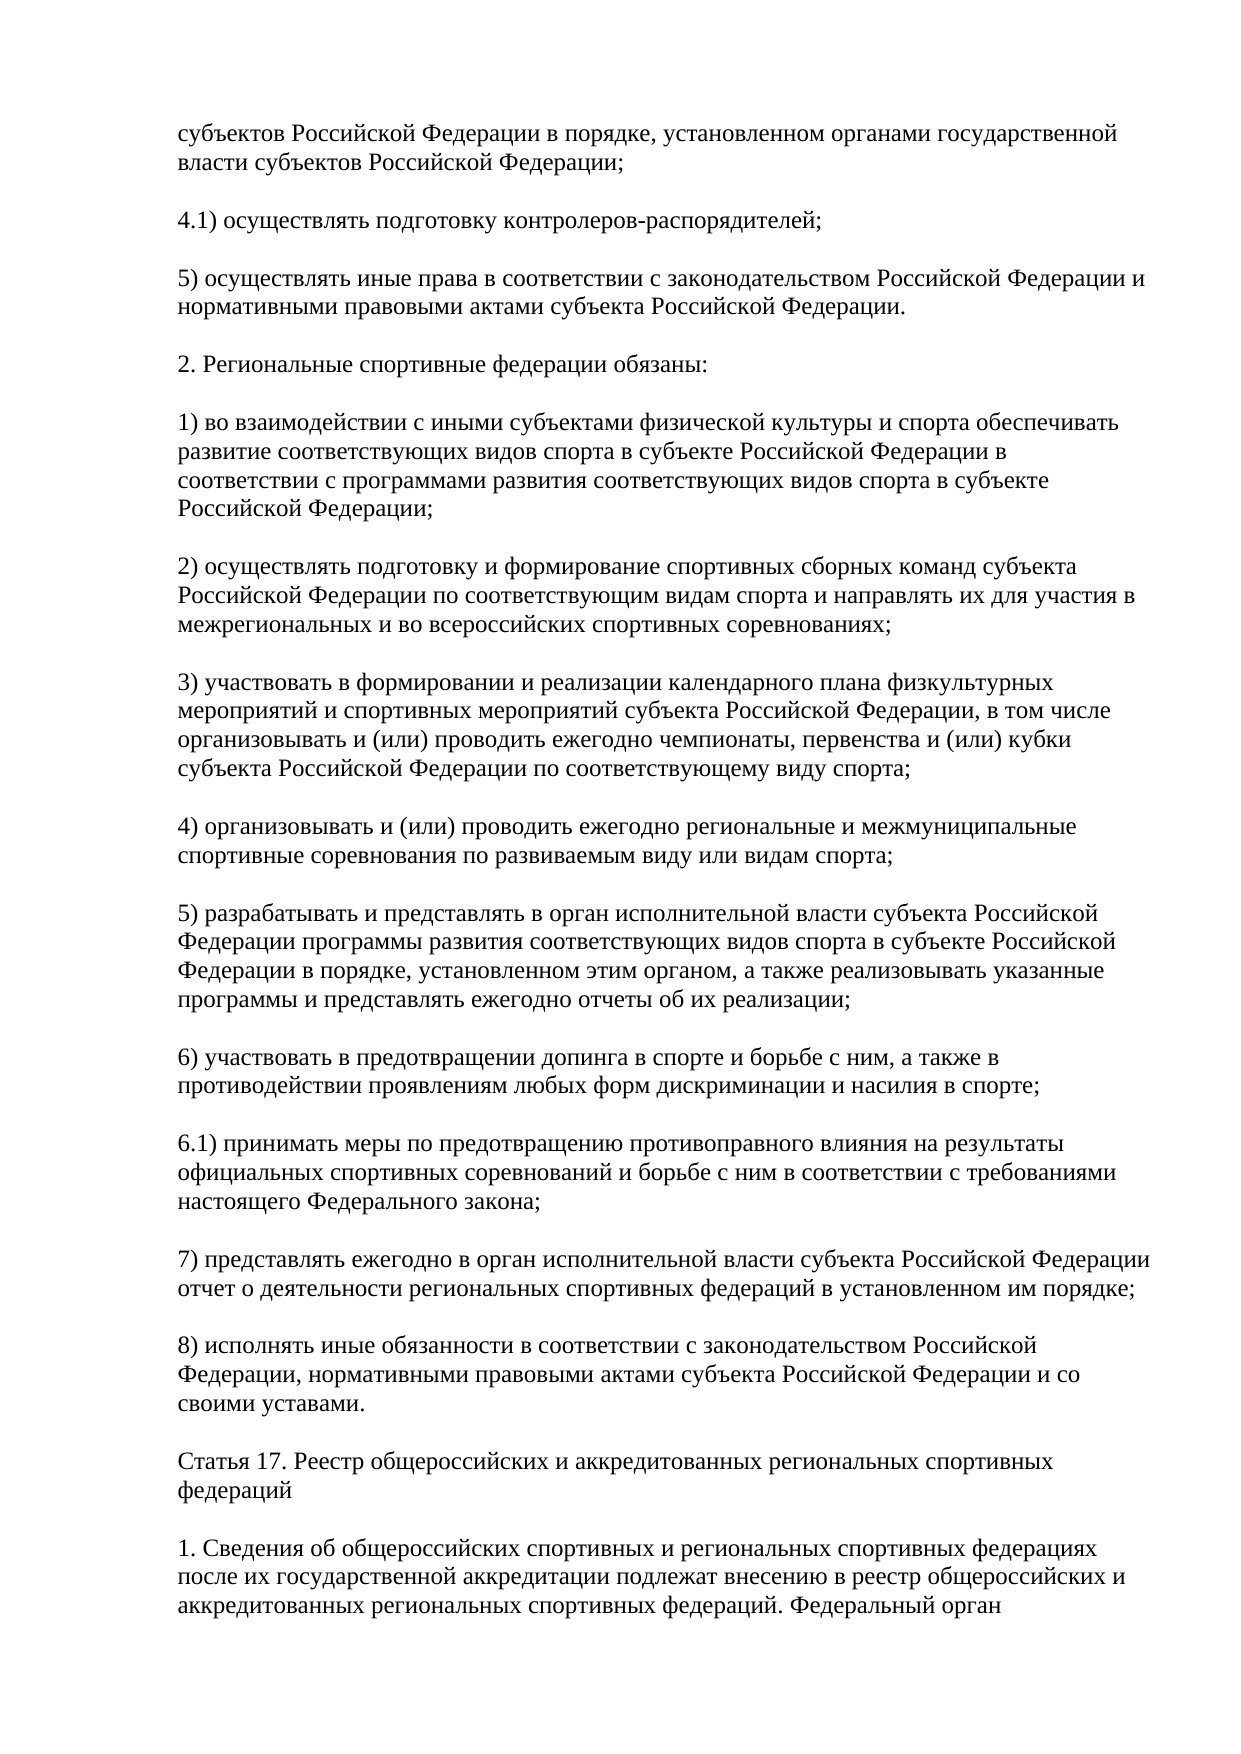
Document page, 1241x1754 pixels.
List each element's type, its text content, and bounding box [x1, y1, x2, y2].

text 4.1) осуществлять подготовку контролеров-распорядителей; [177, 205, 1152, 233]
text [177, 118, 1152, 176]
text 7) представлять ежегодно в орган исполнительной власти субъекта Российской Федерации отчет о деятельности региональных спортивных федераций в установленном им порядке; [177, 1244, 1152, 1301]
text 4) организовывать и (или) проводить ежегодно региональные и межмуниципальные спортивные соревнования по развиваемым виду или видам спорта; [177, 811, 1152, 868]
text 6) участвовать в предотвращении допинга в спорте и борьбе с ним, а также в противодействии проявлениям любых форм дискриминации и насилия в спорте; [177, 1042, 1152, 1099]
text 5) разрабатывать и представлять в орган исполнительной власти субъекта Российской Федерации программы развития соответствующих видов спорта в субъекте Российской Федерации в порядке, установленном этим органом, а также реализовывать указанные программы и представлять ежегодно отчеты об их реализации; [177, 898, 1152, 1013]
text 5) осуществлять иные права в соответствии с законодательством Российской Федерации и нормативными правовыми актами субъекта Российской Федерации. [177, 263, 1152, 320]
text 6.1) принимать меры по предотвращению противоправного влияния на результаты официальных спортивных соревнований и борьбе с ним в соответствии с требованиями настоящего Федерального закона; [177, 1128, 1152, 1215]
text 2) осуществлять подготовку и формирование спортивных сборных команд субъекта Российской Федерации по соответствующим видам спорта и направлять их для участия в межрегиональных и во всероссийских спортивных соревнованиях; [177, 551, 1152, 638]
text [177, 1533, 1152, 1619]
text 3) участвовать в формировании и реализации календарного плана физкультурных мероприятий и спортивных мероприятий субъекта Российской Федерации, в том числе организовывать и (или) проводить ежегодно чемпионаты, первенства и (или) кубки субъекта Российской Федерации по соответствующему виду спорта; [177, 667, 1152, 782]
text 2. Региональные спортивные федерации обязаны: [177, 349, 1152, 378]
text 8) исполнять иные обязанности в соответствии с законодательством Российской Федерации, нормативными правовыми актами субъекта Российской Федерации и со своими уставами. [177, 1331, 1152, 1417]
text 1) во взаимодействии с иными субъектами физической культуры и спорта обеспечивать развитие соответствующих видов спорта в субъекте Российской Федерации в соответствии с программами развития соответствующих видов спорта в субъекте Российской Федерации; [177, 407, 1152, 522]
text Статья 17. Реестр общероссийских и аккредитованных региональных спортивных федераций [177, 1446, 1152, 1503]
